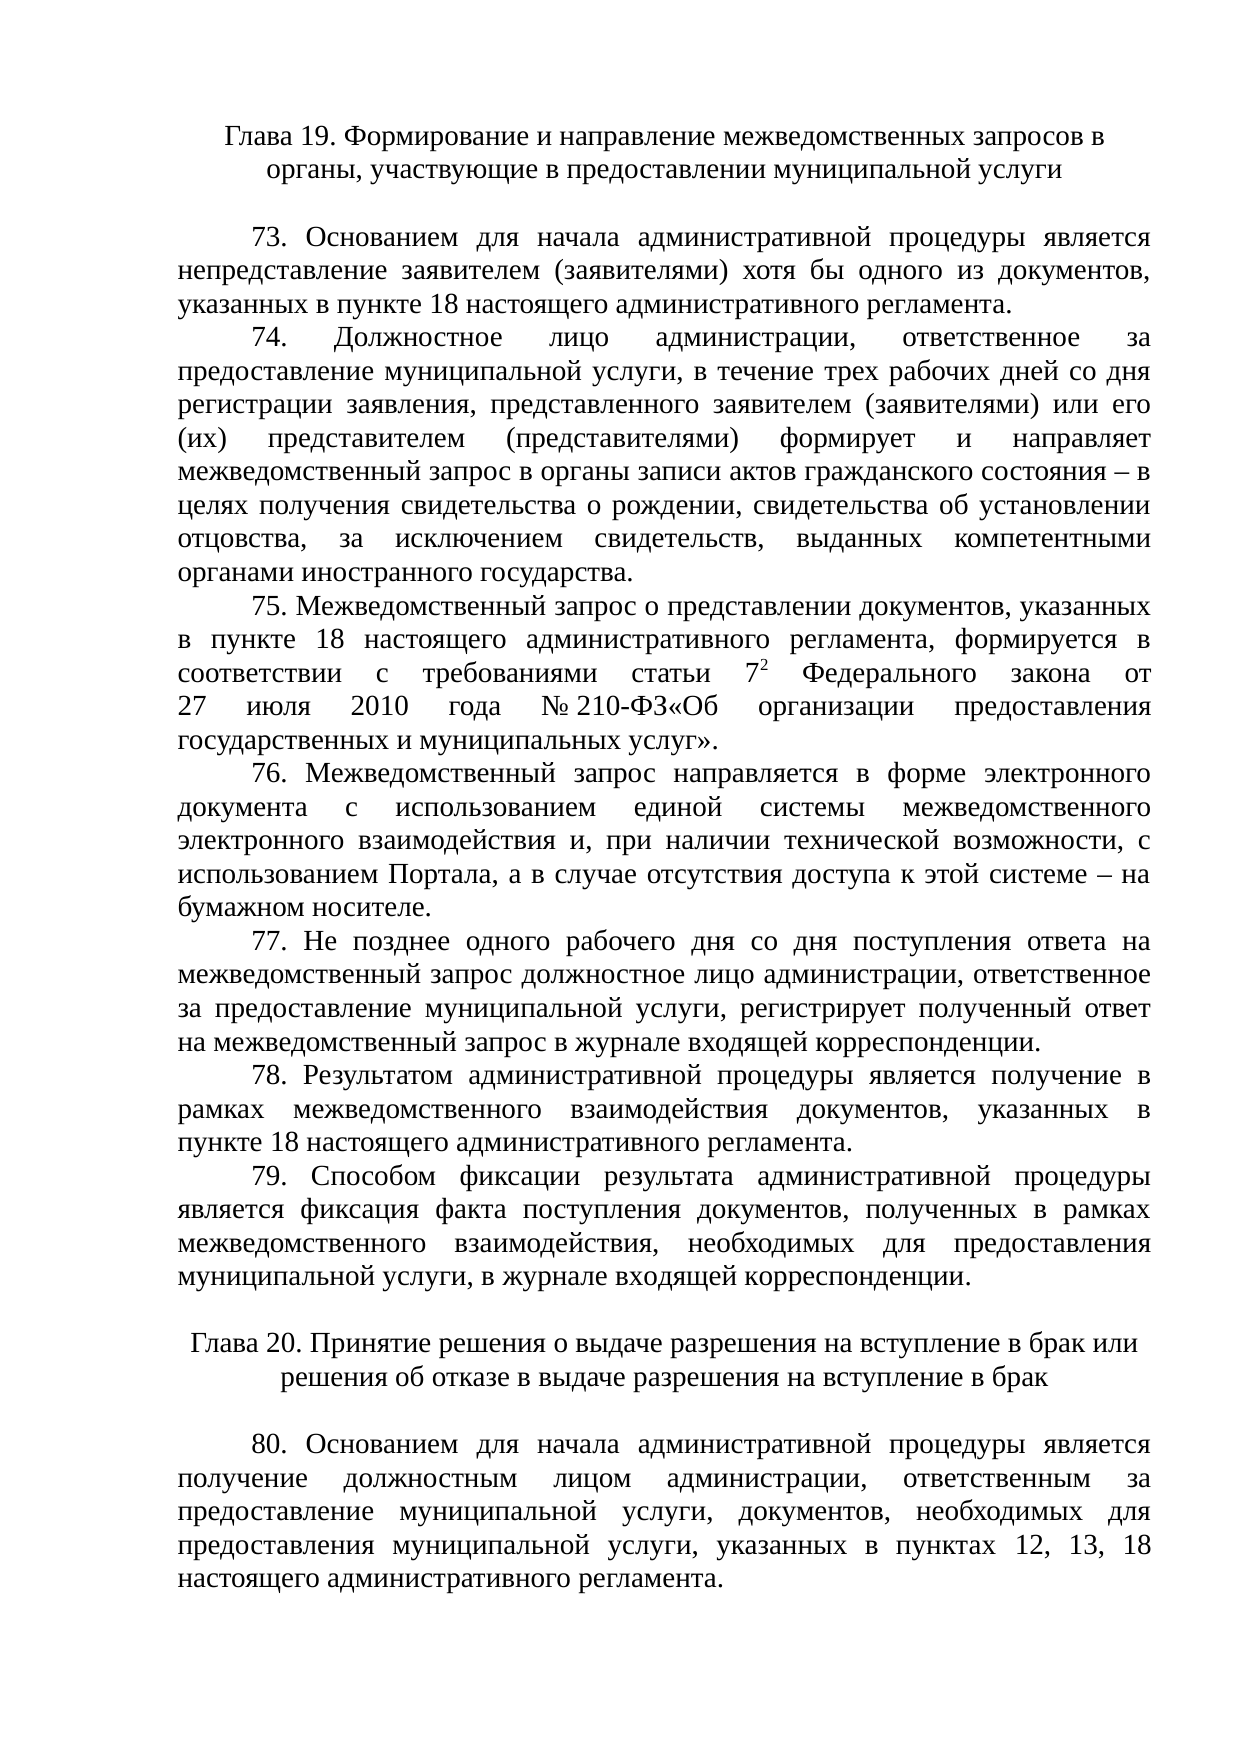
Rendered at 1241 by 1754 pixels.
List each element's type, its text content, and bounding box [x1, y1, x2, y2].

text 80. Основанием для начала административной процедуры является получение должностным лицом администрации, ответственным за предоставление муниципальной услуги, документов, необходимых для предоставления муниципальной услуги, указанных в пунктах 12, 13, 18 настоящего административного регламента. [177, 1426, 1152, 1594]
text 77. Не позднее одного рабочего дня со дня поступления ответа на межведомственный запрос должностное лицо администрации, ответственное за предоставление муниципальной услуги, регистрирует полученный ответ на межведомственный запрос в журнале входящей корреспонденции. [177, 923, 1152, 1057]
text 79. Способом фиксации результата административной процедуры является фиксация факта поступления документов, полученных в рамках межведомственного взаимодействия, необходимых для предоставления муниципальной услуги, в журнале входящей корреспонденции. [177, 1158, 1152, 1292]
text 75. Межведомственный запрос о представлении документов, указанных в пункте 18 настоящего административного регламента, формируется в соответствии с требованиями статьи 72 Федерального закона от 27 июля 2010 года № 210-ФЗ«Об организации предоставления государственных и муниципальных услуг». [177, 588, 1152, 755]
text Глава 19. Формирование и направление межведомственных запросов в органы, участвующие в предоставлении муниципальной услуги [177, 118, 1152, 185]
text 76. Межведомственный запрос направляется в форме электронного документа с использованием единой системы межведомственного электронного взаимодействия и, при наличии технической возможности, с использованием Портала, а в случае отсутствия доступа к этой системе – на бумажном носителе. [177, 755, 1152, 923]
text 74. Должностное лицо администрации, ответственное за предоставление муниципальной услуги, в течение трех рабочих дней со дня регистрации заявления, представленного заявителем (заявителями) или его (их) представителем (представителями) формирует и направляет межведомственный запрос в органы записи актов гражданского состояния – в целях получения свидетельства о рождении, свидетельства об установлении отцовства, за исключением свидетельств, выданных компетентными органами иностранного государства. [177, 319, 1152, 588]
text 78. Результатом административной процедуры является получение в рамках межведомственного взаимодействия документов, указанных в пункте 18 настоящего административного регламента. [177, 1057, 1152, 1158]
text Глава 20. Принятие решения о выдаче разрешения на вступление в брак или решения об отказе в выдаче разрешения на вступление в брак [177, 1326, 1152, 1393]
text 73. Основанием для начала административной процедуры является непредставление заявителем (заявителями) хотя бы одного из документов, указанных в пункте 18 настоящего административного регламента. [177, 219, 1152, 319]
